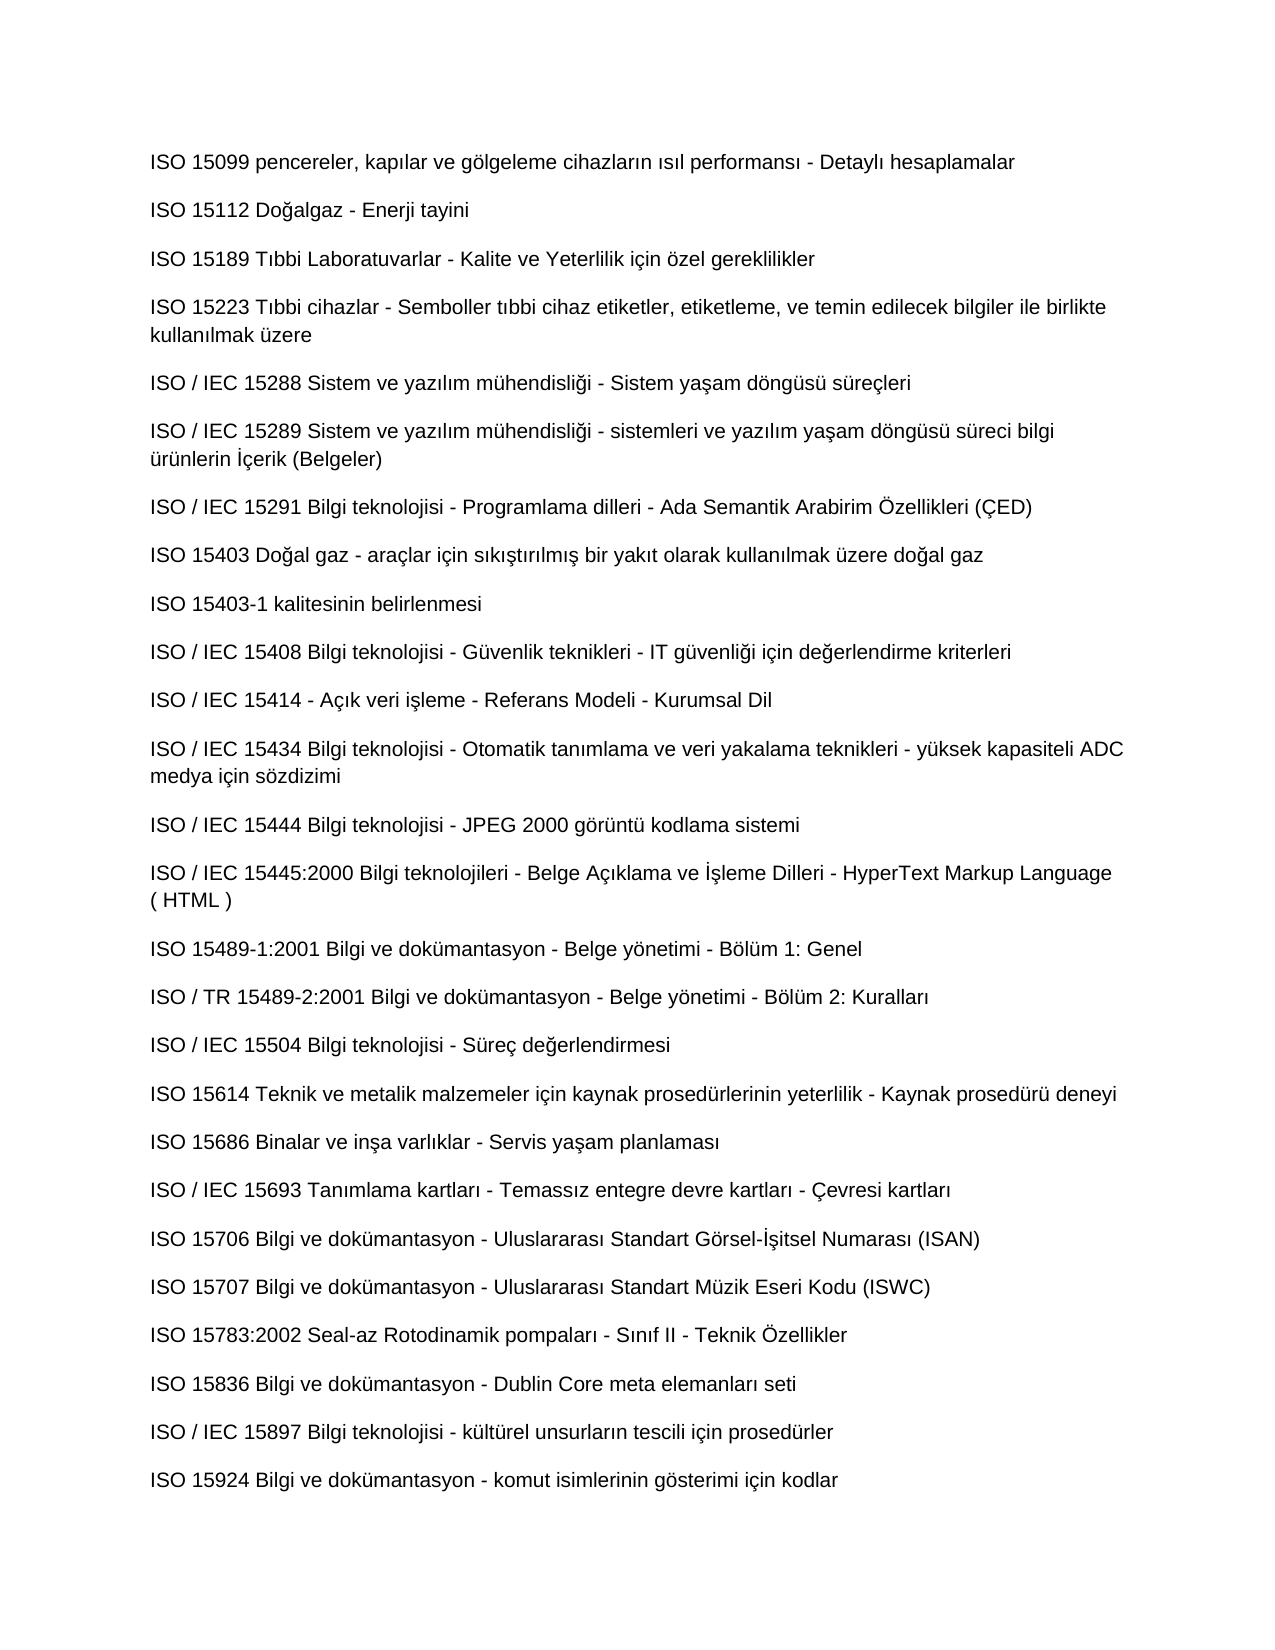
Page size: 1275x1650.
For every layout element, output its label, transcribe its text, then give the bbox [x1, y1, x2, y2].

text ISO 15783:2002 Seal-az Rotodinamik pompaları - Sınıf II - Teknik Özellikler [150, 1323, 1125, 1347]
text ISO / IEC 15291 Bilgi teknolojisi - Programlama dilleri - Ada Semantik Arabirim Özellikleri (ÇED) [150, 495, 1125, 519]
text ISO 15099 pencereler, kapılar ve gölgeleme cihazların ısıl performansı - Detaylı hesaplamalar [150, 150, 1125, 174]
text ISO / IEC 15289 Sistem ve yazılım mühendisliği - sistemleri ve yazılım yaşam döngüsü süreci bilgi ürünlerin İçerik (Belgeler) [150, 419, 1125, 471]
text ISO 15403-1 kalitesinin belirlenmesi [150, 592, 1125, 616]
text ISO 15686 Binalar ve inşa varlıklar - Servis yaşam planlaması [150, 1130, 1125, 1154]
text ISO 15189 Tıbbi Laboratuvarlar - Kalite ve Yeterlilik için özel gereklilikler [150, 247, 1125, 271]
text ISO / IEC 15434 Bilgi teknolojisi - Otomatik tanımlama ve veri yakalama teknikleri - yüksek kapasiteli ADC medya için sözdizimi [150, 737, 1125, 788]
text ISO 15403 Doğal gaz - araçlar için sıkıştırılmış bir yakıt olarak kullanılmak üzere doğal gaz [150, 543, 1125, 567]
text ISO 15223 Tıbbi cihazlar - Semboller tıbbi cihaz etiketler, etiketleme, ve temin edilecek bilgiler ile birlikte kullanılmak üzere [150, 295, 1125, 346]
text ISO / IEC 15504 Bilgi teknolojisi - Süreç değerlendirmesi [150, 1033, 1125, 1057]
text ISO / IEC 15414 - Açık veri işleme - Referans Modeli - Kurumsal Dil [150, 688, 1125, 712]
text ISO 15836 Bilgi ve dokümantasyon - Dublin Core meta elemanları seti [150, 1372, 1125, 1396]
text ISO / IEC 15408 Bilgi teknolojisi - Güvenlik teknikleri - IT güvenliği için değerlendirme kriterleri [150, 640, 1125, 664]
text ISO / IEC 15444 Bilgi teknolojisi - JPEG 2000 görüntü kodlama sistemi [150, 812, 1125, 836]
text ISO / IEC 15693 Tanımlama kartları - Temassız entegre devre kartları - Çevresi kartları [150, 1178, 1125, 1202]
text ISO 15924 Bilgi ve dokümantasyon - komut isimlerinin gösterimi için kodlar [150, 1468, 1125, 1492]
text ISO / IEC 15897 Bilgi teknolojisi - kültürel unsurların tescili için prosedürler [150, 1420, 1125, 1444]
text ISO / TR 15489-2:2001 Bilgi ve dokümantasyon - Belge yönetimi - Bölüm 2: Kuralları [150, 985, 1125, 1009]
text ISO 15706 Bilgi ve dokümantasyon - Uluslararası Standart Görsel-İşitsel Numarası (ISAN) [150, 1227, 1125, 1251]
text ISO / IEC 15288 Sistem ve yazılım mühendisliği - Sistem yaşam döngüsü süreçleri [150, 371, 1125, 395]
text ISO 15614 Teknik ve metalik malzemeler için kaynak prosedürlerinin yeterlilik - Kaynak prosedürü deneyi [150, 1082, 1125, 1106]
text ISO 15489-1:2001 Bilgi ve dokümantasyon - Belge yönetimi - Bölüm 1: Genel [150, 937, 1125, 961]
text ISO 15112 Doğalgaz - Enerji tayini [150, 198, 1125, 222]
text ISO / IEC 15445:2000 Bilgi teknolojileri - Belge Açıklama ve İşleme Dilleri - HyperText Markup Language ( HTML ) [150, 861, 1125, 912]
text ISO 15707 Bilgi ve dokümantasyon - Uluslararası Standart Müzik Eseri Kodu (ISWC) [150, 1275, 1125, 1299]
